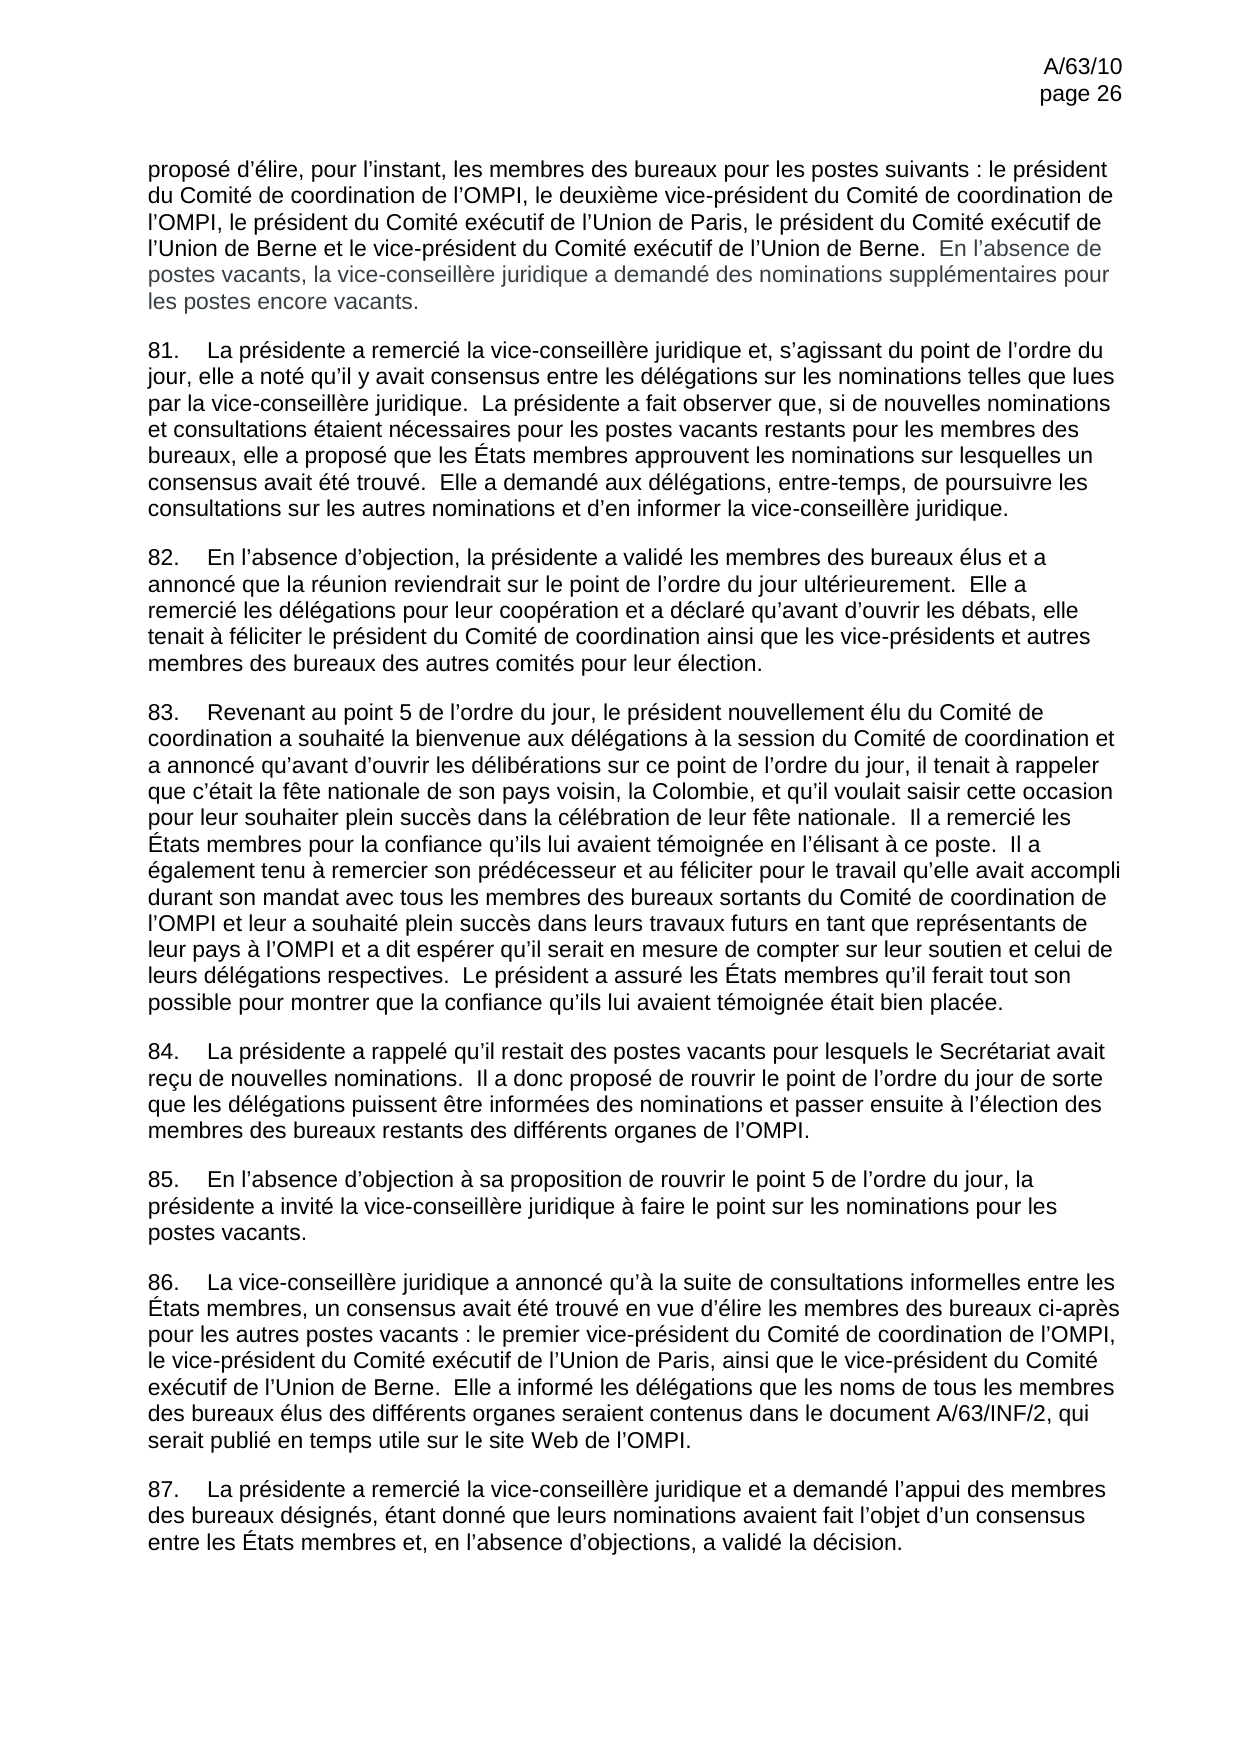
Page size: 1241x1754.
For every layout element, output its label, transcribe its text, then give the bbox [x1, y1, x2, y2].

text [148, 156, 1122, 314]
text La présidente a remercié la vice-conseillère juridique et a demandé l’appui des membres des bureaux désignés, étant donné que leurs nominations avaient fait l’objet d’un consensus entre les États membres et, en l’absence d’objections, a validé la décision. [148, 1476, 1122, 1555]
text Revenant au point 5 de l’ordre du jour, le président nouvellement élu du Comité de coordination a souhaité la bienvenue aux délégations à la session du Comité de coordination et a annoncé qu’avant d’ouvrir les délibérations sur ce point de l’ordre du jour, il tenait à rappeler que c’était la fête nationale de son pays voisin, la Colombie, et qu’il voulait saisir cette occasion pour leur souhaiter plein succès dans la célébration de leur fête nationale. Il a remercié les États membres pour la confiance qu’ils lui avaient témoignée en l’élisant à ce poste. Il a également tenu à remercier son prédécesseur et au féliciter pour le travail qu’elle avait accompli durant son mandat avec tous les membres des bureaux sortants du Comité de coordination de l’OMPI et leur a souhaité plein succès dans leurs travaux futurs en tant que représentants de leur pays à l’OMPI et a dit espérer qu’il serait en mesure de compter sur leur soutien et celui de leurs délégations respectives. Le président a assuré les États membres qu’il ferait tout son possible pour montrer que la confiance qu’ils lui avaient témoignée était bien placée. [148, 699, 1122, 1015]
text La présidente a remercié la vice-conseillère juridique et, s’agissant du point de l’ordre du jour, elle a noté qu’il y avait consensus entre les délégations sur les nominations telles que lues par la vice-conseillère juridique. La présidente a fait observer que, si de nouvelles nominations et consultations étaient nécessaires pour les postes vacants restants pour les membres des bureaux, elle a proposé que les États membres approuvent les nominations sur lesquelles un consensus avait été trouvé. Elle a demandé aux délégations, entre-temps, de poursuivre les consultations sur les autres nominations et d’en informer la vice-conseillère juridique. [148, 337, 1122, 521]
text La vice-conseillère juridique a annoncé qu’à la suite de consultations informelles entre les États membres, un consensus avait été trouvé en vue d’élire les membres des bureaux ci-après pour les autres postes vacants : le premier vice-président du Comité de coordination de l’OMPI, le vice-président du Comité exécutif de l’Union de Paris, ainsi que le vice-président du Comité exécutif de l’Union de Berne. Elle a informé les délégations que les noms de tous les membres des bureaux élus des différents organes seraient contenus dans le document A/63/INF/2, qui serait publié en temps utile sur le site Web de l’OMPI. [148, 1268, 1122, 1453]
text En l’absence d’objection, la présidente a validé les membres des bureaux élus et a annoncé que la réunion reviendrait sur le point de l’ordre du jour ultérieurement. Elle a remercié les délégations pour leur coopération et a déclaré qu’avant d’ouvrir les débats, elle tenait à féliciter le président du Comité de coordination ainsi que les vice-présidents et autres membres des bureaux des autres comités pour leur élection. [148, 544, 1122, 676]
text En l’absence d’objection à sa proposition de rouvrir le point 5 de l’ordre du jour, la présidente a invité la vice-conseillère juridique à faire le point sur les nominations pour les postes vacants. [148, 1166, 1122, 1246]
text La présidente a rappelé qu’il restait des postes vacants pour lesquels le Secrétariat avait reçu de nouvelles nominations. Il a donc proposé de rouvrir le point de l’ordre du jour de sorte que les délégations puissent être informées des nominations et passer ensuite à l’élection des membres des bureaux restants des différents organes de l’OMPI. [148, 1038, 1122, 1143]
